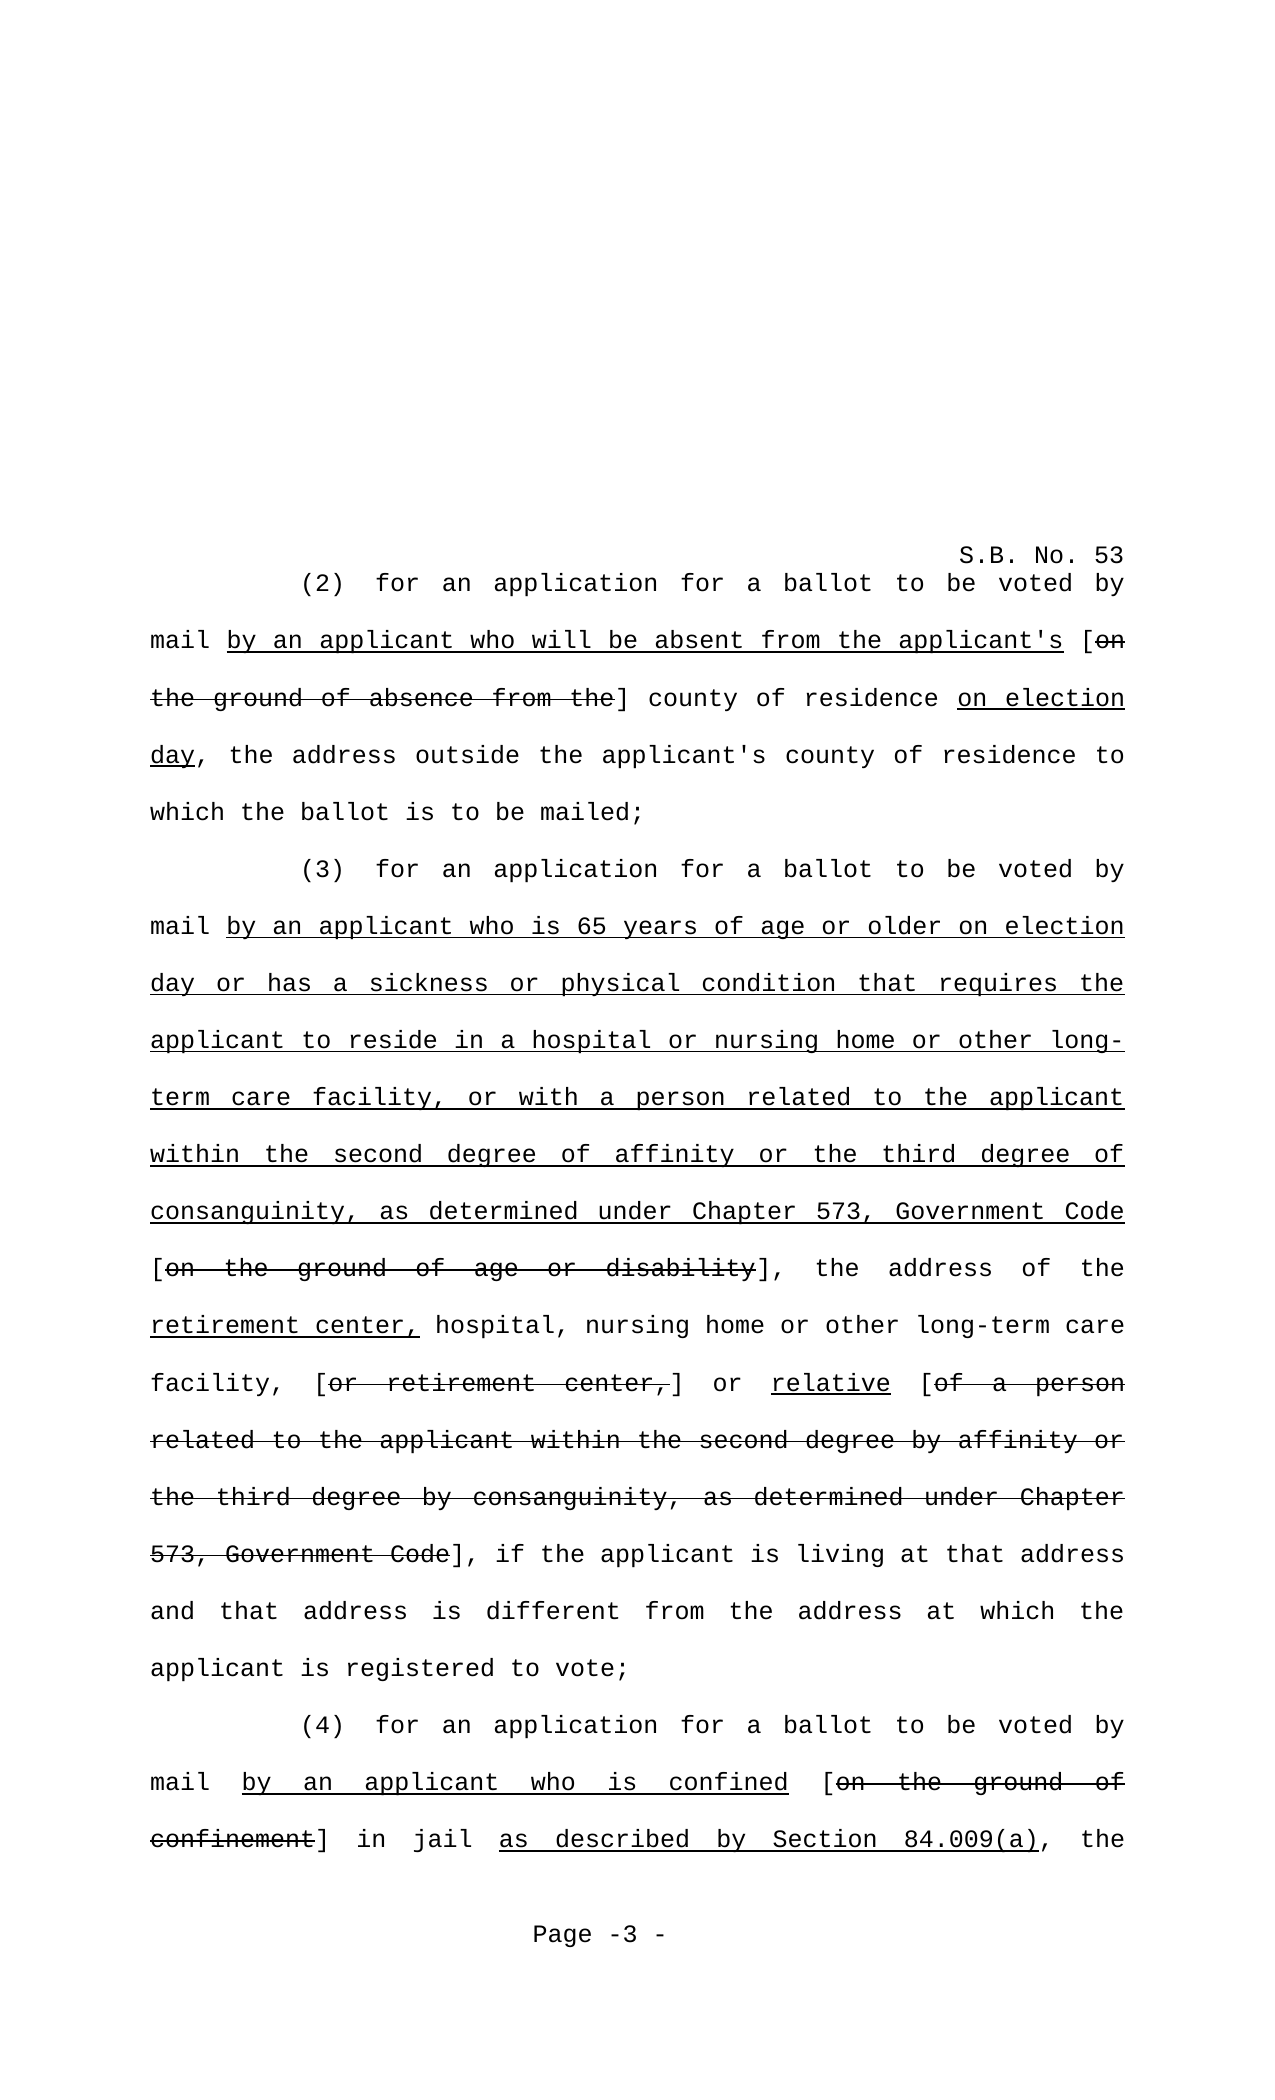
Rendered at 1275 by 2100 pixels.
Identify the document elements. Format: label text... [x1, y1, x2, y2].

text (3) for an application for a ballot to be voted by mail by an applicant who is 65 years of age or older on election day or has a sickness or physical condition that requires the applicant to reside in a hospital or nursing home or other long-term care facility, or with a person related to the applicant within the second degree of affinity or the third degree of consanguinity, as determined under Chapter 573, Government Code [on the ground of age or disability], the address of the retirement center, hospital, nursing home or other long-term care facility, [or retirement center,] or relative [of a person related to the applicant within the second degree by affinity or the third degree by consanguinity, as determined under Chapter 573, Government Code], if the applicant is living at that address and that address is different from the address at which the applicant is registered to vote; [150, 1499, 1125, 1684]
text (3) for an application for a ballot to be voted by mail by an applicant who is 65 years of age or older on election day or has a sickness or physical condition that requires the applicant to reside in a hospital or nursing home or other long-term care facility, or with a person related to the applicant within the second degree of affinity or the third degree of consanguinity, as determined under Chapter 573, Government Code [on the ground of age or disability], the address of the retirement center, hospital, nursing home or other long-term care facility, [or retirement center,] or relative [of a person related to the applicant within the second degree by affinity or the third degree by consanguinity, as determined under Chapter 573, Government Code], if the applicant is living at that address and that address is different from the address at which the applicant is registered to vote; [150, 1224, 1125, 1441]
text (3) for an application for a ballot to be voted by mail by an applicant who is 65 years of age or older on election day or has a sickness or physical condition that requires the applicant to reside in a hospital or nursing home or other long-term care facility, or with a person related to the applicant within the second degree of affinity or the third degree of consanguinity, as determined under Chapter 573, Government Code [on the ground of age or disability], the address of the retirement center, hospital, nursing home or other long-term care facility, [or retirement center,] or relative [of a person related to the applicant within the second degree by affinity or the third degree by consanguinity, as determined under Chapter 573, Government Code], if the applicant is living at that address and that address is different from the address at which the applicant is registered to vote; [150, 995, 1125, 1051]
text (3) for an application for a ballot to be voted by mail by an applicant who is 65 years of age or older on election day or has a sickness or physical condition that requires the applicant to reside in a hospital or nursing home or other long-term care facility, or with a person related to the applicant within the second degree of affinity or the third degree of consanguinity, as determined under Chapter 573, Government Code [on the ground of age or disability], the address of the retirement center, hospital, nursing home or other long-term care facility, [or retirement center,] or relative [of a person related to the applicant within the second degree by affinity or the third degree by consanguinity, as determined under Chapter 573, Government Code], if the applicant is living at that address and that address is different from the address at which the applicant is registered to vote; [150, 856, 1125, 994]
text (3) for an application for a ballot to be voted by mail by an applicant who is 65 years of age or older on election day or has a sickness or physical condition that requires the applicant to reside in a hospital or nursing home or other long-term care facility, or with a person related to the applicant within the second degree of affinity or the third degree of consanguinity, as determined under Chapter 573, Government Code [on the ground of age or disability], the address of the retirement center, hospital, nursing home or other long-term care facility, [or retirement center,] or relative [of a person related to the applicant within the second degree by affinity or the third degree by consanguinity, as determined under Chapter 573, Government Code], if the applicant is living at that address and that address is different from the address at which the applicant is registered to vote; [150, 1442, 1125, 1498]
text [150, 1712, 1125, 1855]
text (2) for an application for a ballot to be voted by mail by an applicant who will be absent from the applicant's [on the ground of absence from the] county of residence on election day, the address outside the applicant's county of residence to which the ballot is to be mailed; [150, 571, 1125, 828]
text (3) for an application for a ballot to be voted by mail by an applicant who is 65 years of age or older on election day or has a sickness or physical condition that requires the applicant to reside in a hospital or nursing home or other long-term care facility, or with a person related to the applicant within the second degree of affinity or the third degree of consanguinity, as determined under Chapter 573, Government Code [on the ground of age or disability], the address of the retirement center, hospital, nursing home or other long-term care facility, [or retirement center,] or relative [of a person related to the applicant within the second degree by affinity or the third degree by consanguinity, as determined under Chapter 573, Government Code], if the applicant is living at that address and that address is different from the address at which the applicant is registered to vote; [150, 1052, 1125, 1108]
